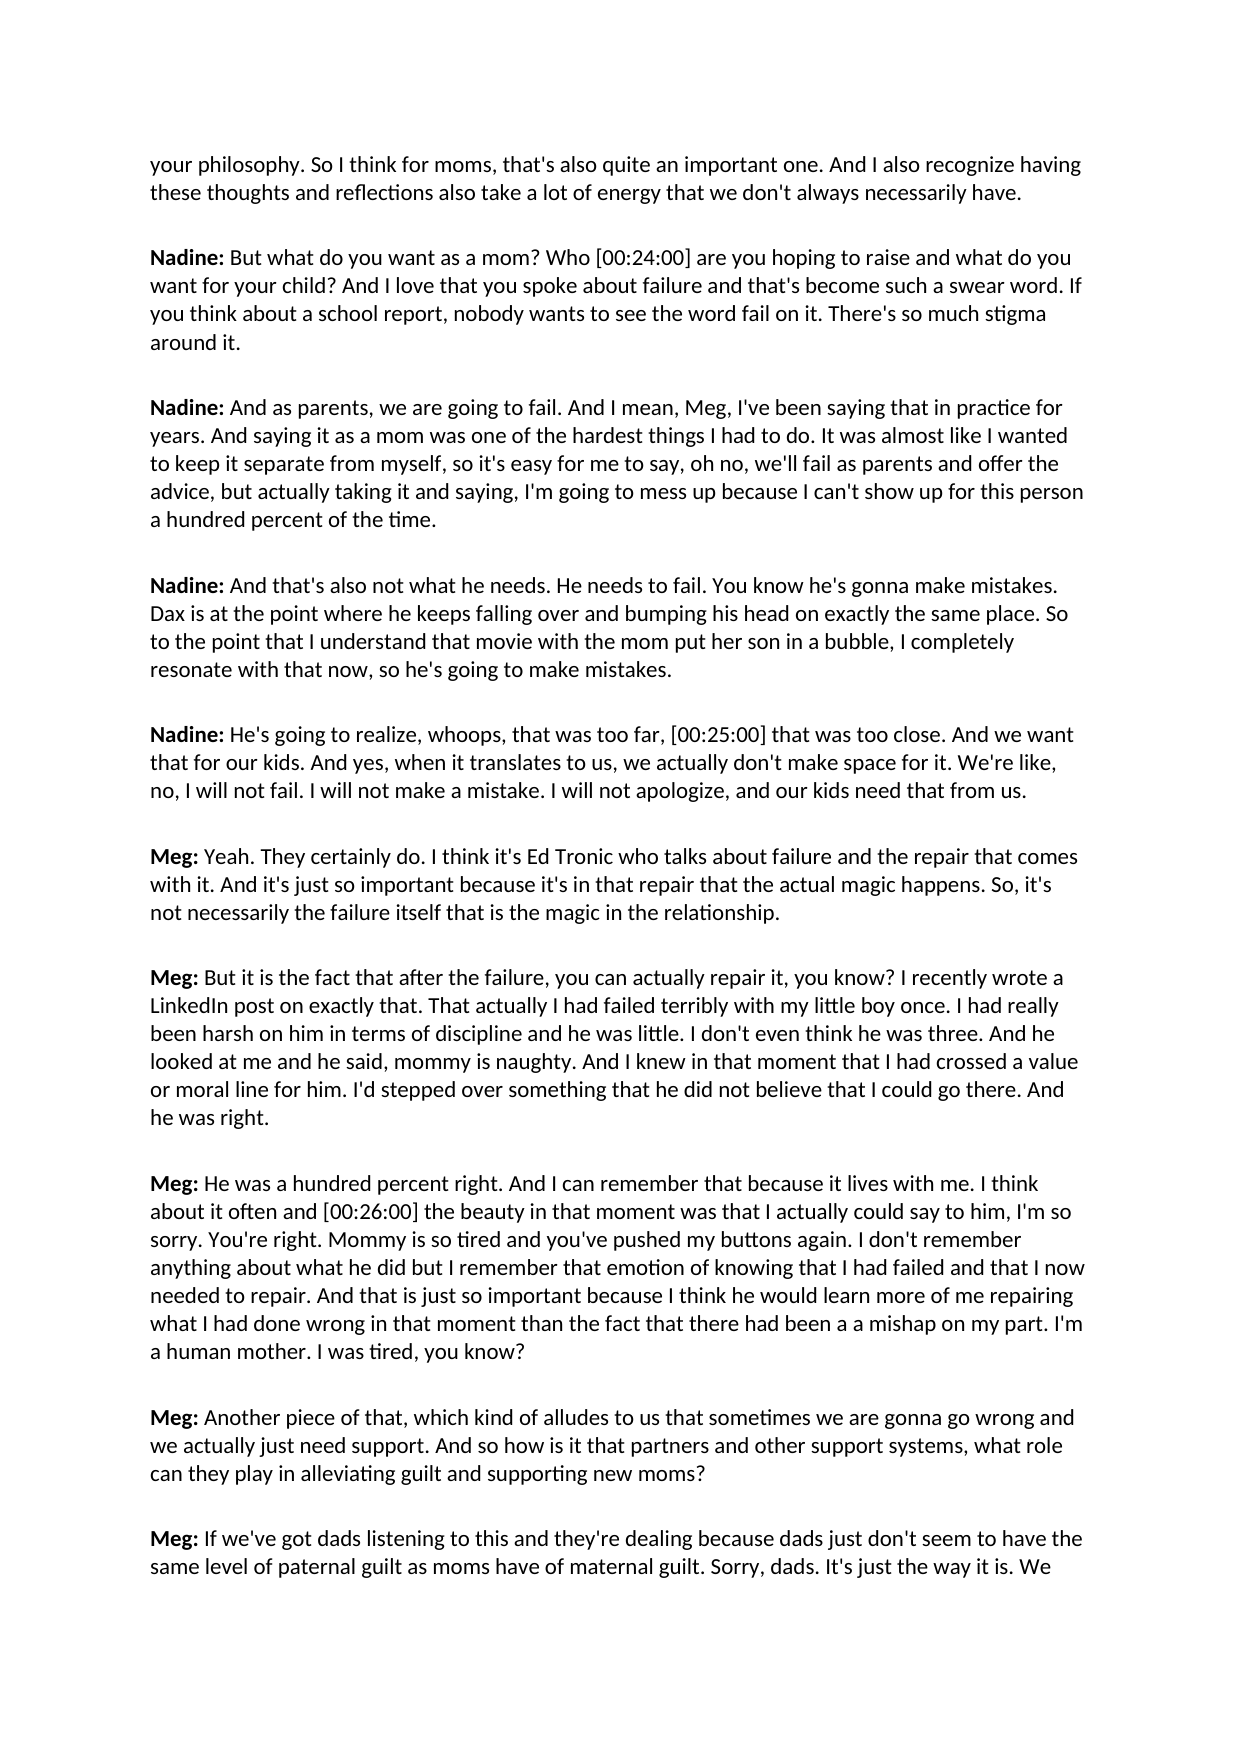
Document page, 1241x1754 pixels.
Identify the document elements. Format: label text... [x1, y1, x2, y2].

text Meg: Another piece of that, which kind of alludes to us that sometimes we are gonna go wrong and we actually just need support. And so how is it that partners and other support systems, what role can they play in alleviating guilt and supporting new moms? [150, 1403, 1090, 1487]
text Meg: He was a hundred percent right. And I can remember that because it lives with me. I think about it often and [00:26:00] the beauty in that moment was that I actually could say to him, I'm so sorry. You're right. Mommy is so tired and you've pushed my buttons again. I don't remember anything about what he did but I remember that emotion of knowing that I had failed and that I now needed to repair. And that is just so important because I think he would learn more of me repairing what I had done wrong in that moment than the fact that there had been a a mishap on my part. I'm a human mother. I was tired, you know? [150, 1169, 1090, 1365]
text Meg: But it is the fact that after the failure, you can actually repair it, you know? I recently wrote a LinkedIn post on exactly that. That actually I had failed terribly with my little boy once. I had really been harsh on him in terms of discipline and he was little. I don't even think he was three. And he looked at me and he said, mommy is naughty. And I knew in that moment that I had crossed a value or moral line for him. I'd stepped over something that he did not believe that I could go there. And he was right. [150, 963, 1090, 1132]
text Nadine: But what do you want as a mom? Who [00:24:00] are you hoping to raise and what do you want for your child? And I love that you spoke about failure and that's become such a swear word. If you think about a school report, nobody wants to see the word fail on it. There's so much stigma around it. [150, 243, 1090, 356]
text Nadine: And as parents, we are going to fail. And I mean, Meg, I've been saying that in practice for years. And saying it as a mom was one of the hardest things I had to do. It was almost like I wanted to keep it separate from myself, so it's easy for me to say, oh no, we'll fail as parents and offer the advice, but actually taking it and saying, I'm going to mess up because I can't show up for this person a hundred percent of the time. [150, 393, 1090, 533]
text Nadine: And that's also not what he needs. He needs to fail. You know he's gonna make mistakes. Dax is at the point where he keeps falling over and bumping his head on exactly the same place. So to the point that I understand that movie with the mom put her son in a bubble, I completely resonate with that now, so he's going to make mistakes. [150, 571, 1090, 683]
text Meg: Yeah. They certainly do. I think it's Ed Tronic who talks about failure and the repair that comes with it. And it's just so important because it's in that repair that the actual magic happens. So, it's not necessarily the failure itself that is the magic in the relationship. [150, 842, 1090, 926]
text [150, 1524, 1090, 1580]
text Nadine: He's going to realize, whoops, that was too far, [00:25:00] that was too close. And we want that for our kids. And yes, when it translates to us, we actually don't make space for it. We're like, no, I will not fail. I will not make a mistake. I will not apologize, and our kids need that from us. [150, 720, 1090, 804]
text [150, 150, 1090, 206]
